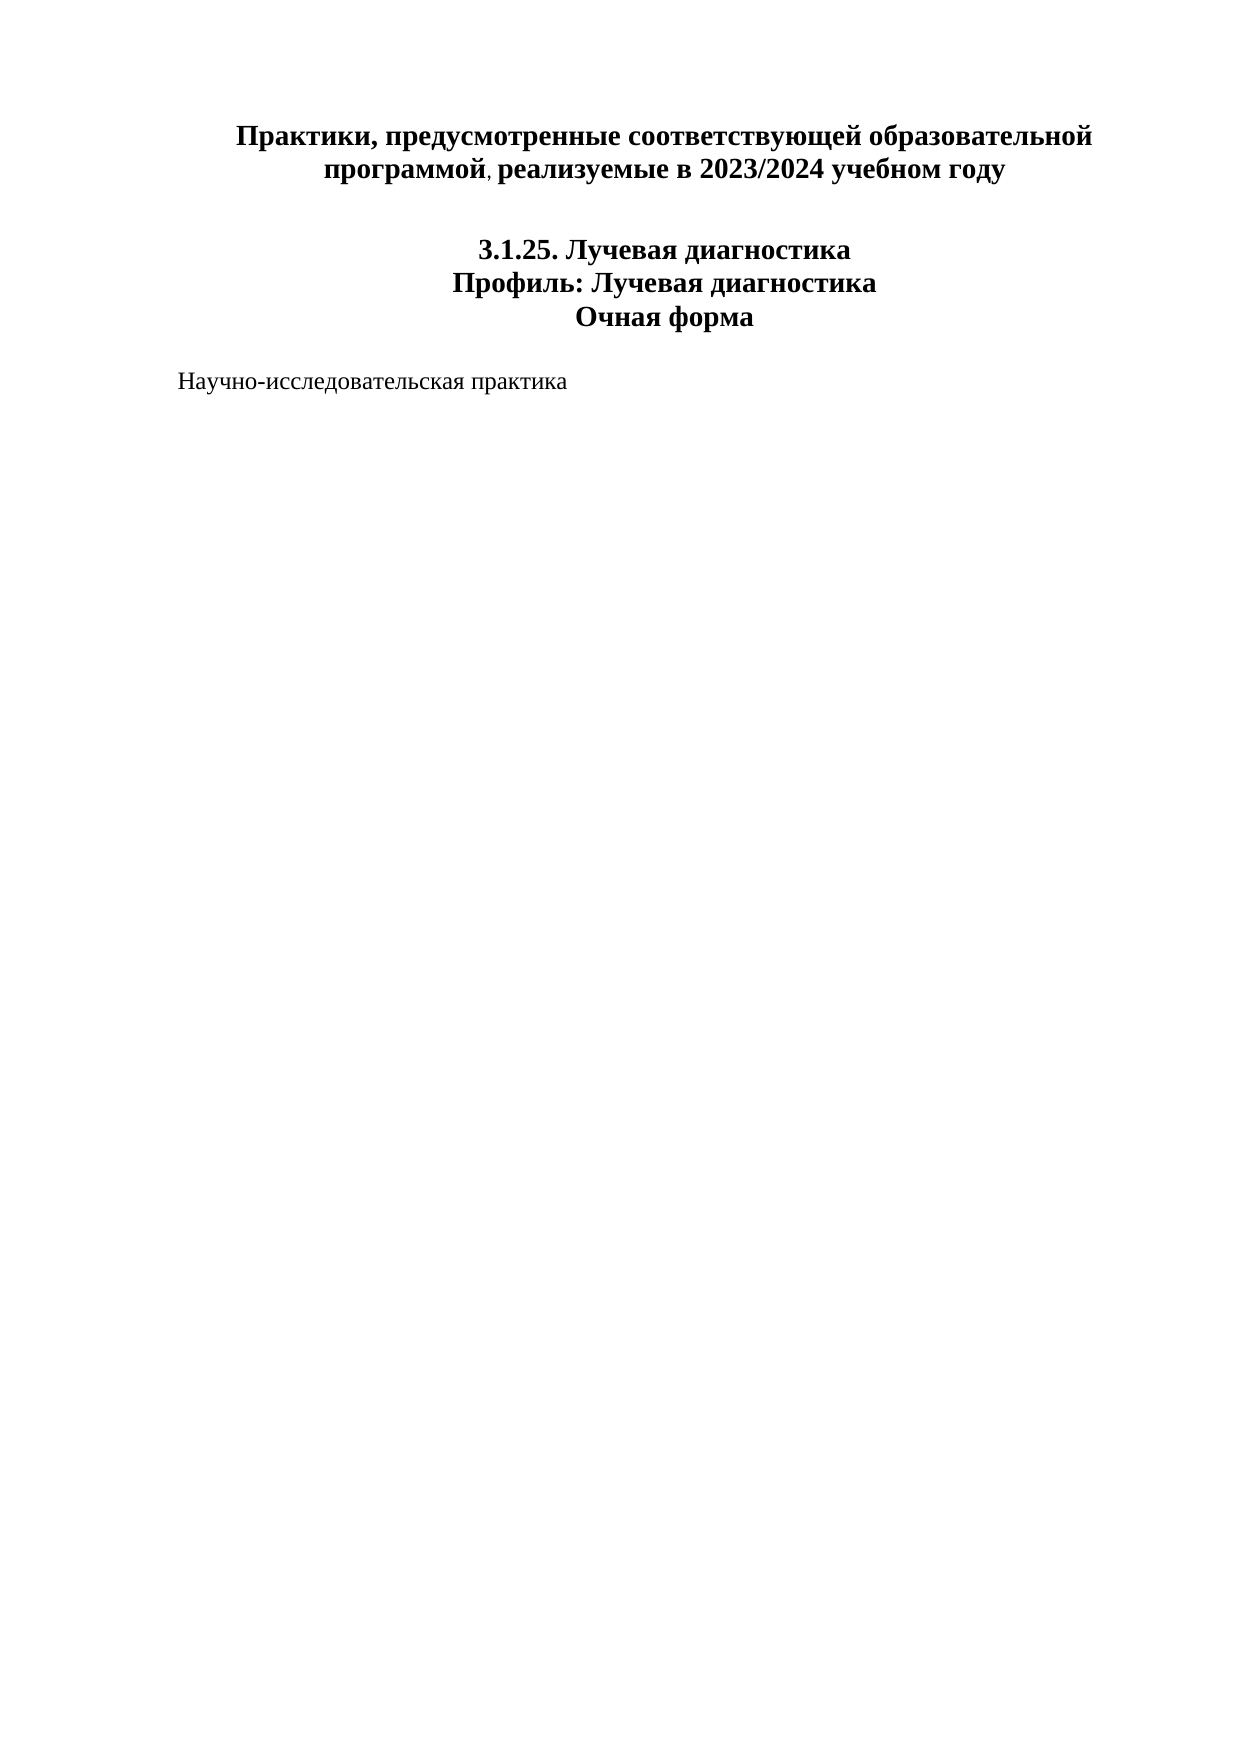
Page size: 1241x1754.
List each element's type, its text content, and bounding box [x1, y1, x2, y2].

text Практики, предусмотренные соответствующей образовательной программой, реализуемые в 2023/2024 учебном году [177, 118, 1152, 185]
text Научно-исследовательская практика [177, 366, 1152, 395]
text 3.1.25. Лучевая диагностика [177, 232, 1152, 266]
text Профиль: Лучевая диагностика [177, 266, 1152, 299]
text Очная форма [177, 299, 1152, 333]
